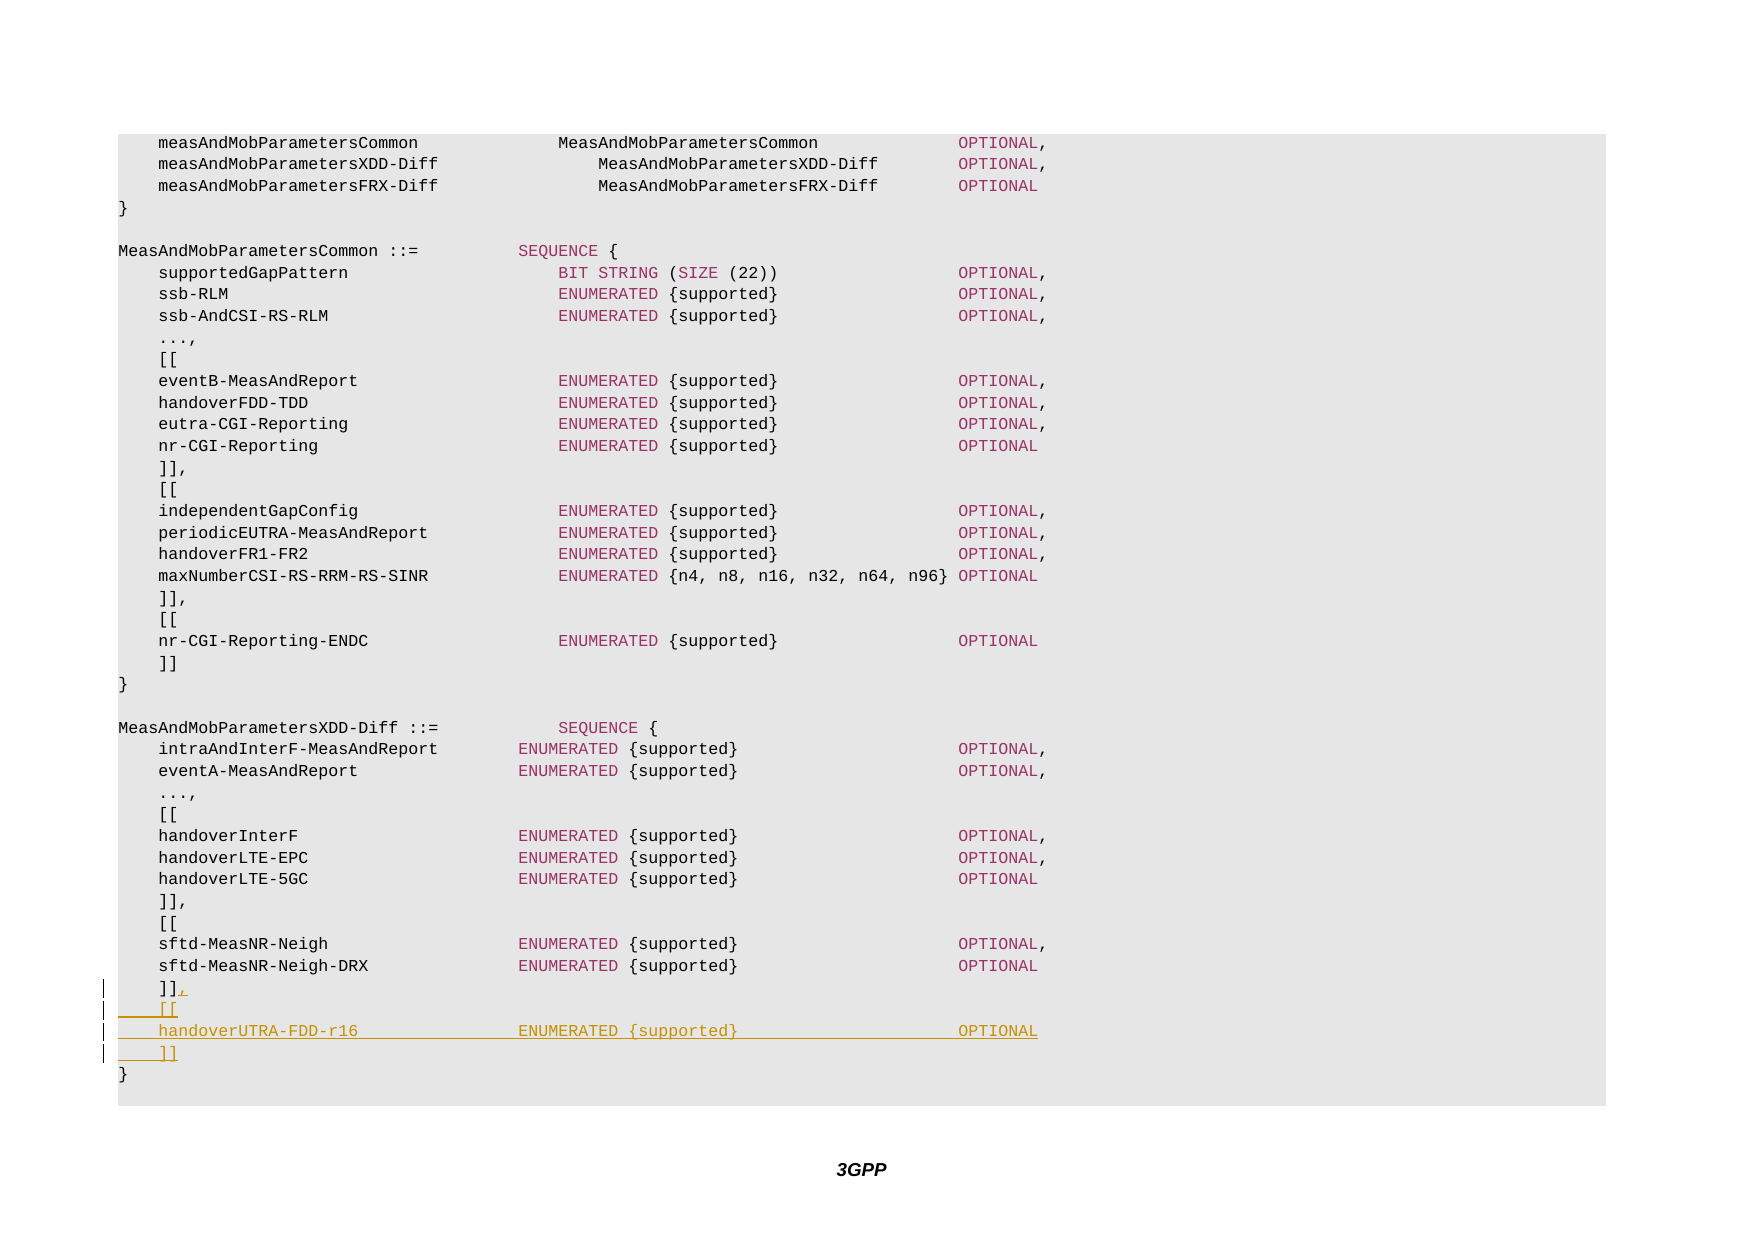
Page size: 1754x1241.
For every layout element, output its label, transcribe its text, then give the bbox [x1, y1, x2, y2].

text [[ [118, 914, 1606, 933]
text ]], [118, 589, 1606, 608]
text [[ [118, 611, 1606, 630]
text eutra-CGI-Reporting ENUMERATED {supported} OPTIONAL, [118, 416, 1606, 435]
text ]], [118, 893, 1606, 911]
text ssb-AndCSI-RS-RLM ENUMERATED {supported} OPTIONAL, [118, 308, 1606, 326]
text handoverLTE-5GC ENUMERATED {supported} OPTIONAL [118, 871, 1606, 890]
text eventB-MeasAndReport ENUMERATED {supported} OPTIONAL, [118, 373, 1606, 391]
text [[ [118, 481, 1606, 500]
text ]], [118, 459, 1606, 478]
text nr-CGI-Reporting-ENDC ENUMERATED {supported} OPTIONAL [118, 633, 1606, 651]
text periodicEUTRA-MeasAndReport ENUMERATED {supported} OPTIONAL, [118, 524, 1606, 543]
text } [118, 199, 1606, 218]
text ssb-RLM ENUMERATED {supported} OPTIONAL, [118, 286, 1606, 305]
text handoverInterF ENUMERATED {supported} OPTIONAL, [118, 828, 1606, 846]
text [[ [118, 351, 1606, 370]
text supportedGapPattern BIT STRING (SIZE (22)) OPTIONAL, [118, 264, 1606, 283]
text independentGapConfig ENUMERATED {supported} OPTIONAL, [118, 503, 1606, 521]
text ]] [118, 979, 1606, 998]
text sftd-MeasNR-Neigh-DRX ENUMERATED {supported} OPTIONAL [118, 958, 1606, 976]
text handoverFDD-TDD ENUMERATED {supported} OPTIONAL, [118, 394, 1606, 413]
text MeasAndMobParametersXDD-Diff ::= SEQUENCE { [118, 719, 1606, 738]
text ..., [118, 329, 1606, 348]
text measAndMobParametersCommon MeasAndMobParametersCommon OPTIONAL, [118, 134, 1606, 153]
text ]] [118, 654, 1606, 673]
text MeasAndMobParametersCommon ::= SEQUENCE { [118, 243, 1606, 261]
text } [118, 1066, 1606, 1085]
text sftd-MeasNR-Neigh ENUMERATED {supported} OPTIONAL, [118, 936, 1606, 955]
text maxNumberCSI-RS-RRM-RS-SINR ENUMERATED {n4, n8, n16, n32, n64, n96} OPTIONAL [118, 568, 1606, 586]
text eventA-MeasAndReport ENUMERATED {supported} OPTIONAL, [118, 763, 1606, 781]
text intraAndInterF-MeasAndReport ENUMERATED {supported} OPTIONAL, [118, 741, 1606, 760]
text nr-CGI-Reporting ENUMERATED {supported} OPTIONAL [118, 438, 1606, 456]
text measAndMobParametersXDD-Diff MeasAndMobParametersXDD-Diff OPTIONAL, [118, 156, 1606, 175]
text ..., [118, 784, 1606, 803]
text measAndMobParametersFRX-Diff MeasAndMobParametersFRX-Diff OPTIONAL [118, 178, 1606, 196]
text } [118, 676, 1606, 695]
text handoverFR1-FR2 ENUMERATED {supported} OPTIONAL, [118, 546, 1606, 565]
text [[ [118, 806, 1606, 825]
text handoverLTE-EPC ENUMERATED {supported} OPTIONAL, [118, 849, 1606, 868]
